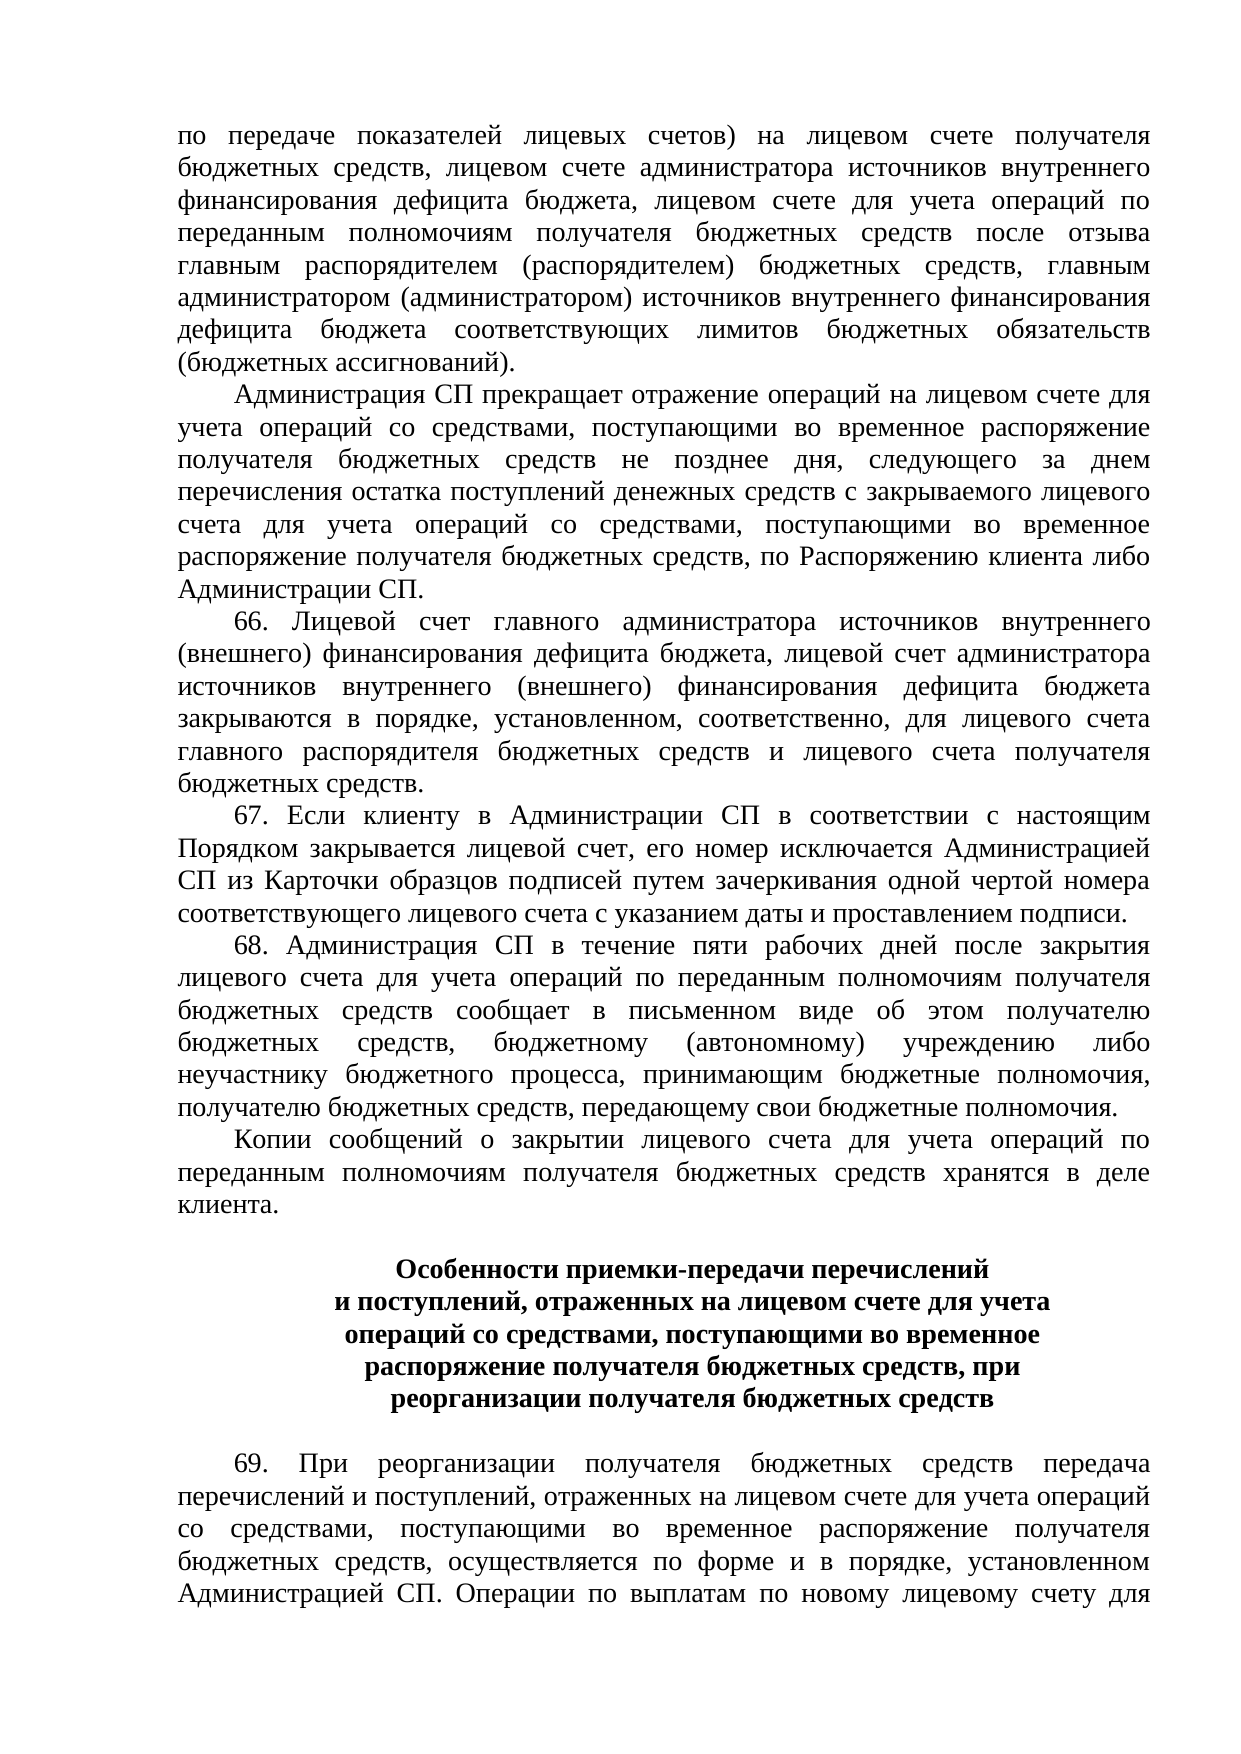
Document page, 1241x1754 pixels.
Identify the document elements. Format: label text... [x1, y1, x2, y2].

text распоряжение получателя бюджетных средств, при [177, 1349, 1152, 1382]
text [177, 1446, 1152, 1608]
text и поступлений, отраженных на лицевом счете для учета [177, 1284, 1152, 1317]
text реорганизации получателя бюджетных средств [177, 1382, 1152, 1414]
text Копии сообщений о закрытии лицевого счета для учета операций по переданным полномочиям получателя бюджетных средств хранятся в деле клиента. [177, 1122, 1152, 1219]
text 67. Если клиенту в Администрации СП в соответствии с настоящим Порядком закрывается лицевой счет, его номер исключается Администрацией СП из Карточки образцов подписей путем зачеркивания одной чертой номера соответствующего лицевого счета с указанием даты и проставлением подписи. [177, 798, 1152, 928]
text Администрация СП прекращает отражение операций на лицевом счете для учета операций со средствами, поступающими во временное распоряжение получателя бюджетных средств не позднее дня, следующего за днем перечисления остатка поступлений денежных средств с закрываемого лицевого счета для учета операций со средствами, поступающими во временное распоряжение получателя бюджетных средств, по Распоряжению клиента либо Администрации СП. [177, 377, 1152, 604]
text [177, 118, 1152, 377]
text Особенности приемки-передачи перечислений [177, 1252, 1152, 1284]
text 68. Администрация СП в течение пяти рабочих дней после закрытия лицевого счета для учета операций по переданным полномочиям получателя бюджетных средств сообщает в письменном виде об этом получателю бюджетных средств, бюджетному (автономному) учреждению либо неучастнику бюджетного процесса, принимающим бюджетные полномочия, получателю бюджетных средств, передающему свои бюджетные полномочия. [177, 928, 1152, 1122]
text операций со средствами, поступающими во временное [177, 1317, 1152, 1349]
text 66. Лицевой счет главного администратора источников внутреннего (внешнего) финансирования дефицита бюджета, лицевой счет администратора источников внутреннего (внешнего) финансирования дефицита бюджета закрываются в порядке, установленном, соответственно, для лицевого счета главного распорядителя бюджетных средств и лицевого счета получателя бюджетных средств. [177, 604, 1152, 798]
